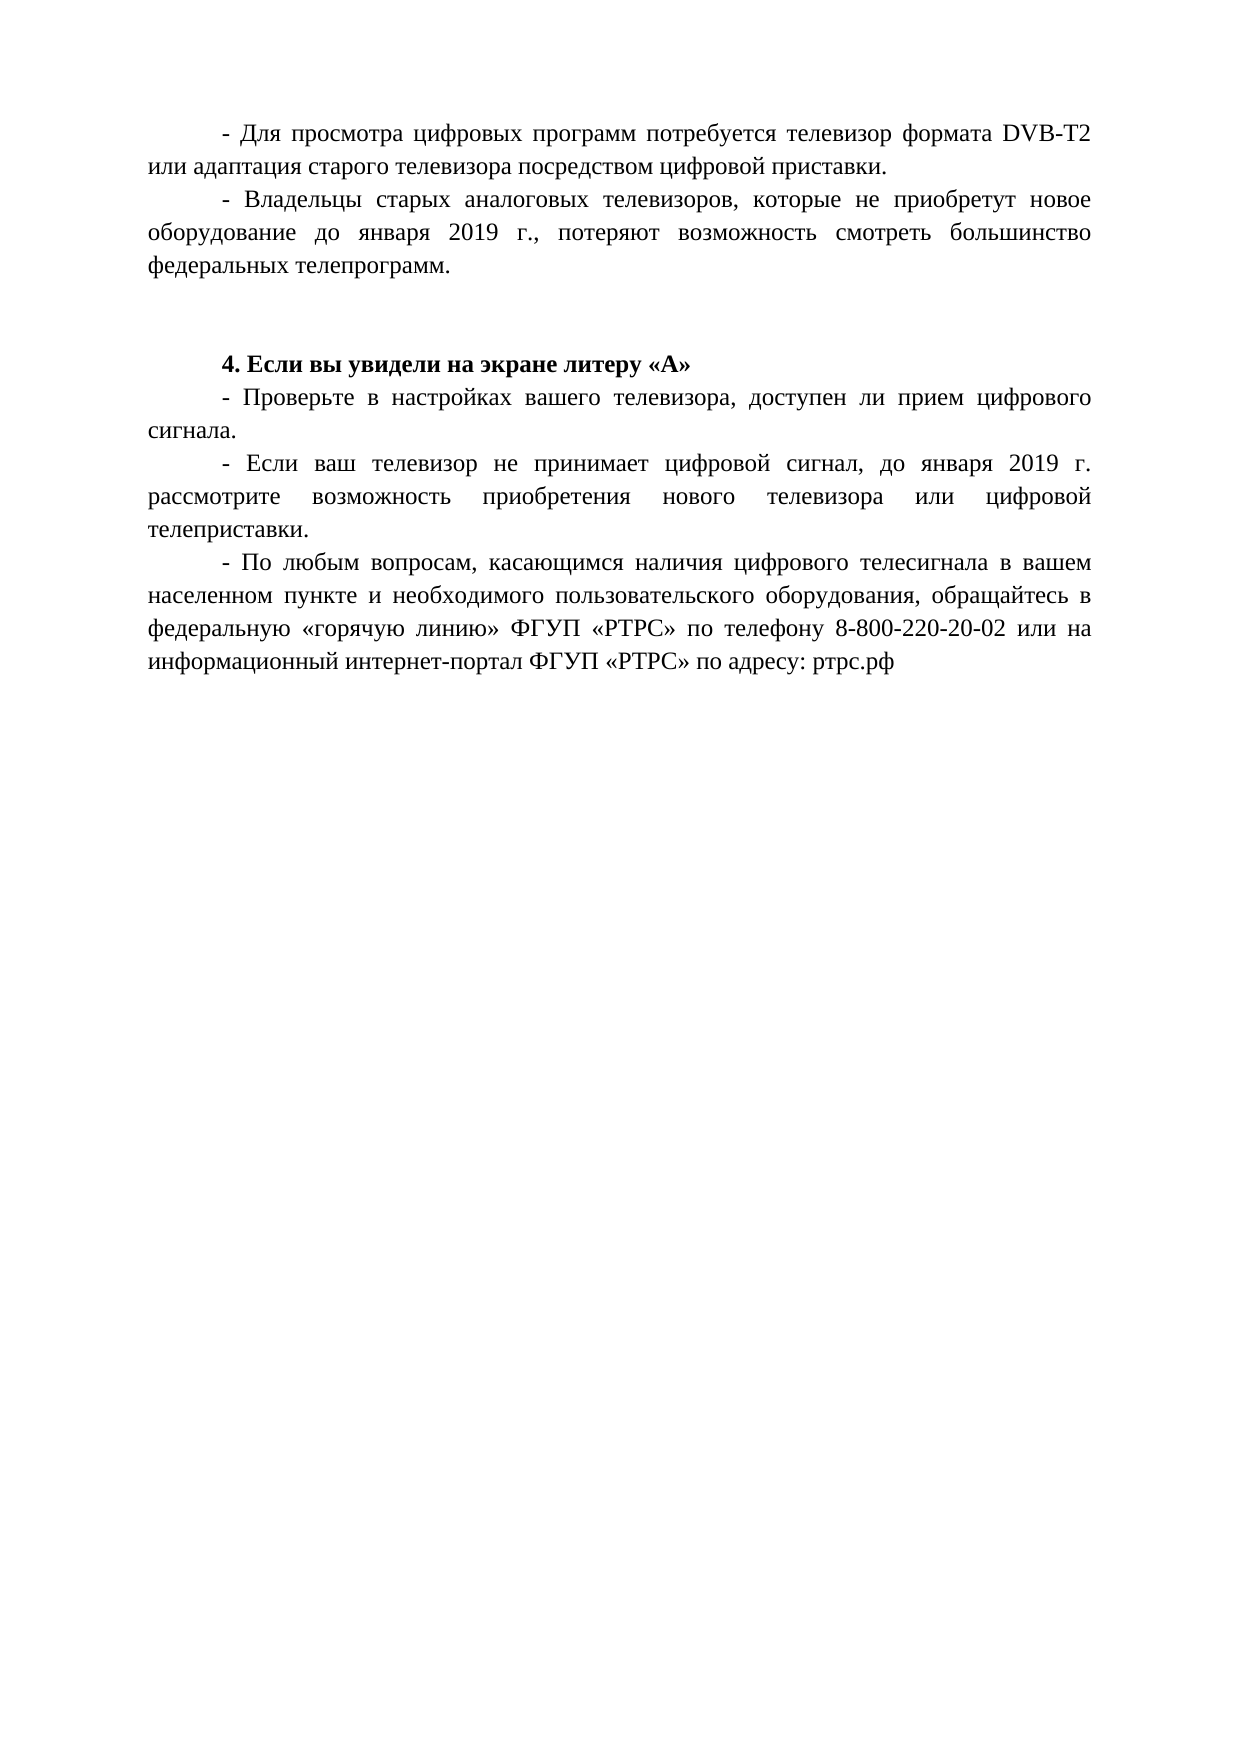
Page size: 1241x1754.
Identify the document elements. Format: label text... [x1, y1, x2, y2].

text 4. Если вы увидели на экране литеру «А» [148, 349, 1092, 378]
text - Владельцы старых аналоговых телевизоров, которые не приобретут новое оборудование до января 2019 г., потеряют возможность смотреть большинство федеральных телепрограмм. [148, 184, 1092, 279]
text - Если ваш телевизор не принимает цифровой сигнал, до января 2019 г. рассмотрите возможность приобретения нового телевизора или цифровой телеприставки. [148, 448, 1092, 543]
text - Проверьте в настройках вашего телевизора, доступен ли прием цифрового сигнала. [148, 382, 1092, 444]
text - Для просмотра цифровых программ потребуется телевизор формата DVB-T2 или адаптация старого телевизора посредством цифровой приставки. [148, 118, 1092, 180]
text - По любым вопросам, касающимся наличия цифрового телесигнала в вашем населенном пункте и необходимого пользовательского оборудования, обращайтесь в федеральную «горячую линию» ФГУП «РТРС» по телефону 8-800-220-20-02 или на информационный интернет-портал ФГУП «РТРС» по адресу: ртрс.рф [148, 547, 1092, 675]
